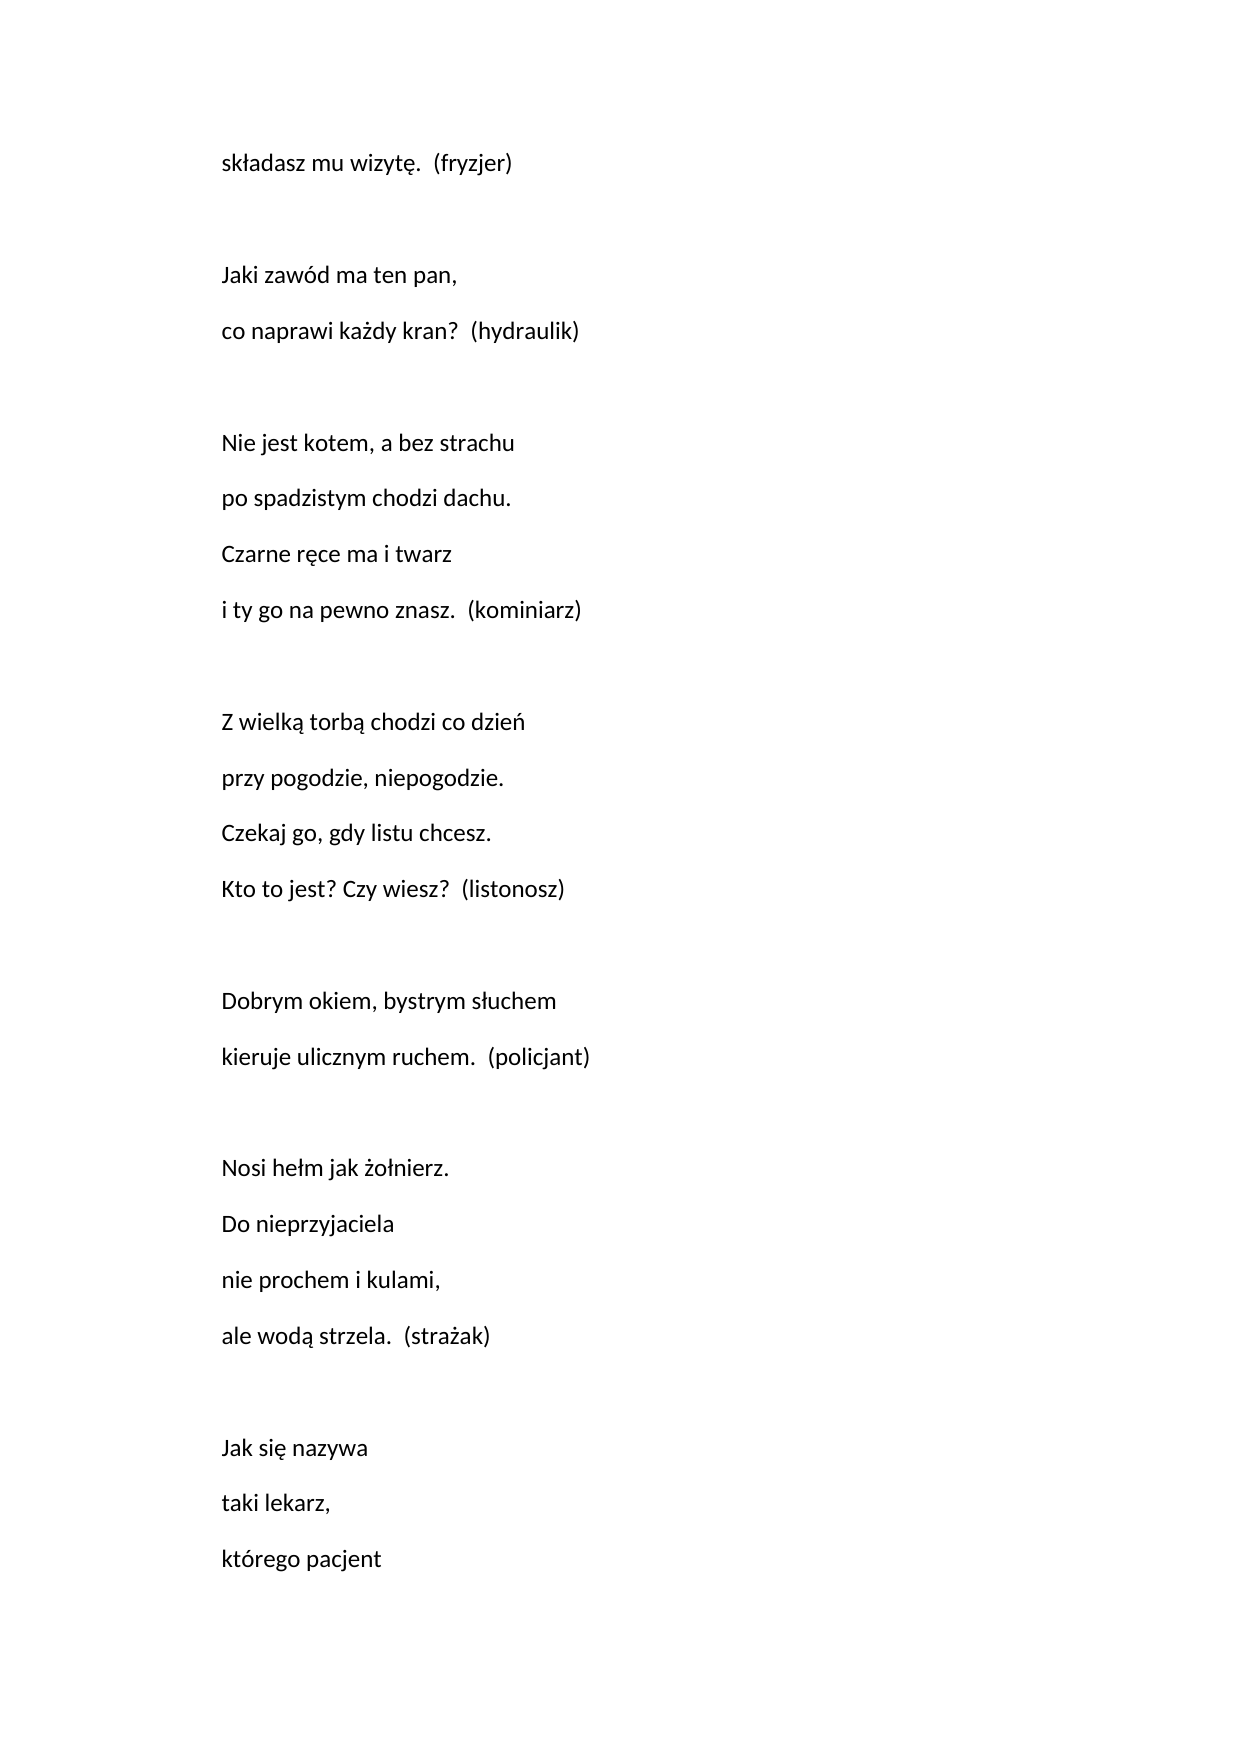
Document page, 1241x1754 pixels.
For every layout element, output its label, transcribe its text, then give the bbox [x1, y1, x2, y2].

text którego pacjent [221, 1543, 1093, 1574]
text składasz mu wizytę. (fryzjer) [221, 148, 1093, 178]
text przy pogodzie, niepogodzie. [221, 762, 1093, 792]
text po spadzistym chodzi dachu. [221, 483, 1093, 513]
text co naprawi każdy kran? (hydraulik) [221, 315, 1093, 346]
text ale wodą strzela. (strażak) [221, 1320, 1093, 1351]
text nie prochem i kulami, [221, 1264, 1093, 1295]
text i ty go na pewno znasz. (kominiarz) [221, 594, 1093, 625]
text Nosi hełm jak żołnierz. [221, 1153, 1093, 1183]
text Z wielką torbą chodzi co dzień [221, 706, 1093, 736]
text Kto to jest? Czy wiesz? (listonosz) [221, 873, 1093, 904]
text Czekaj go, gdy listu chcesz. [221, 818, 1093, 848]
text Dobrym okiem, bystrym słuchem [221, 985, 1093, 1016]
text Jak się nazywa [221, 1432, 1093, 1462]
text kieruje ulicznym ruchem. (policjant) [221, 1041, 1093, 1071]
text Czarne ręce ma i twarz [221, 538, 1093, 569]
text Do nieprzyjaciela [221, 1208, 1093, 1239]
text taki lekarz, [221, 1488, 1093, 1518]
text Jaki zawód ma ten pan, [221, 259, 1093, 290]
text Nie jest kotem, a bez strachu [221, 427, 1093, 457]
